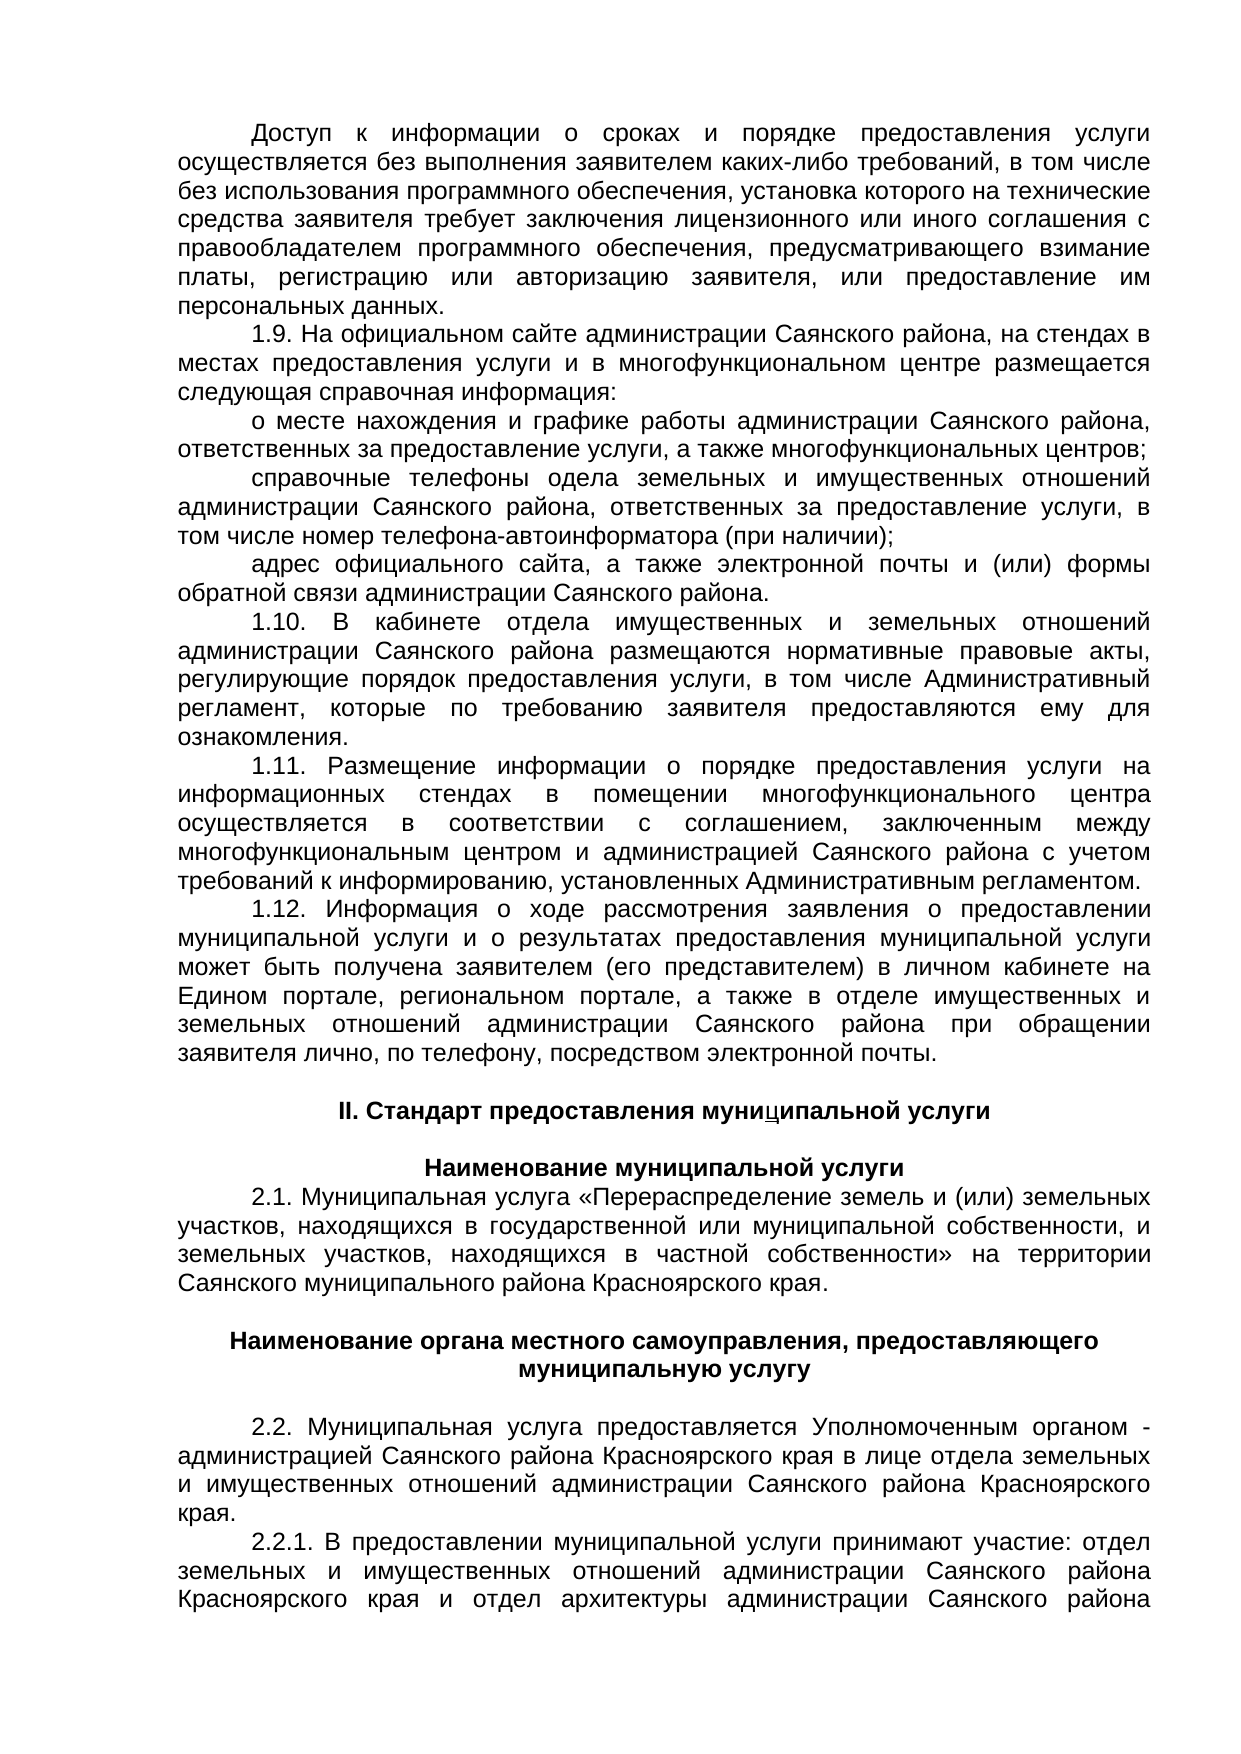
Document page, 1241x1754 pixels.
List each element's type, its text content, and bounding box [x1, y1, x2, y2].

text 2.2. Муниципальная услуга предоставляется Уполномоченным органом - администрацией Саянского района Красноярского края в лице отдела земельных и имущественных отношений администрации Саянского района Красноярского края. [177, 1412, 1152, 1527]
text адрес официального сайта, а также электронной почты и (или) формы обратной связи администрации Саянского района. [177, 549, 1152, 607]
text 1.9. На официальном сайте администрации Саянского района, на стендах в местах предоставления услуги и в многофункциональном центре размещается следующая справочная информация: [177, 319, 1152, 406]
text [177, 1527, 1152, 1613]
text Наименование муниципальной услуги [177, 1153, 1152, 1182]
text Доступ к информации о сроках и порядке предоставления услуги осуществляется без выполнения заявителем каких-либо требований, в том числе без использования программного обеспечения, установка которого на технические средства заявителя требует заключения лицензионного или иного соглашения с правообладателем программного обеспечения, предусматривающего взимание платы, регистрацию или авторизацию заявителя, или предоставление им персональных данных. [177, 118, 1152, 319]
text справочные телефоны одела земельных и имущественных отношений администрации Саянского района, ответственных за предоставление услуги, в том числе номер телефона-автоинформатора (при наличии); [177, 463, 1152, 549]
text 1.10. В кабинете отдела имущественных и земельных отношений администрации Саянского района размещаются нормативные правовые акты, регулирующие порядок предоставления услуги, в том числе Административный регламент, которые по требованию заявителя предоставляются ему для ознакомления. [177, 607, 1152, 751]
text Наименование органа местного самоуправления, предоставляющего муниципальную услугу [177, 1326, 1152, 1383]
text о месте нахождения и графике работы администрации Саянского района, ответственных за предоставление услуги, а также многофункциональных центров; [177, 406, 1152, 463]
text 2.1. Муниципальная услуга «Перераспределение земель и (или) земельных участков, находящихся в государственной или муниципальной собственности, и земельных участков, находящихся в частной собственности» на территории Саянского муниципального района Красноярского края. [177, 1182, 1152, 1297]
text 1.12. Информация о ходе рассмотрения заявления о предоставлении муниципальной услуги и о результатах предоставления муниципальной услуги может быть получена заявителем (его представителем) в личном кабинете на Едином портале, региональном портале, а также в отделе имущественных и земельных отношений администрации Саянского района при обращении заявителя лично, по телефону, посредством электронной почты. [177, 894, 1152, 1067]
text II. Стандарт предоставления муниципальной услуги [177, 1096, 1152, 1124]
text 1.11. Размещение информации о порядке предоставления услуги на информационных стендах в помещении многофункционального центра осуществляется в соответствии с соглашением, заключенным между многофункциональным центром и администрацией Саянского района с учетом требований к информированию, установленных Административным регламентом. [177, 751, 1152, 894]
